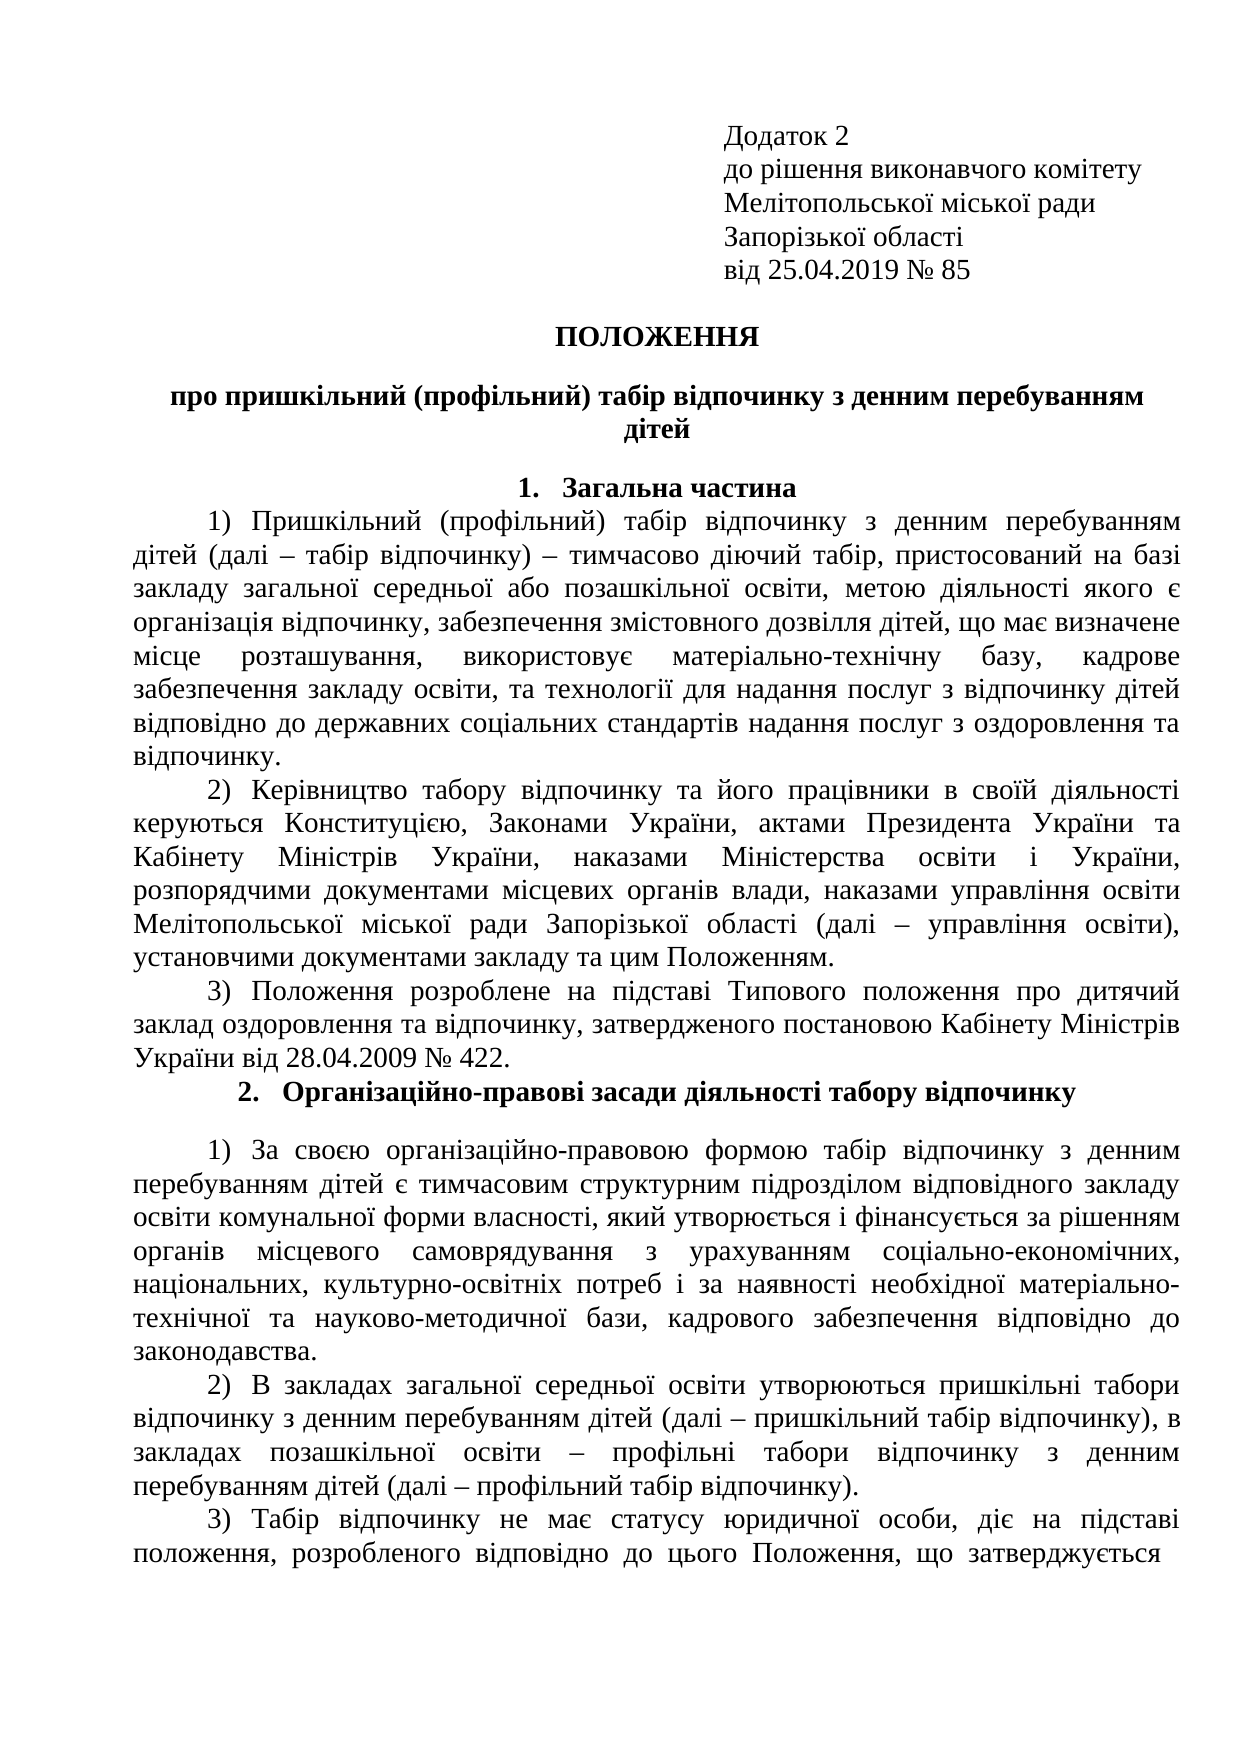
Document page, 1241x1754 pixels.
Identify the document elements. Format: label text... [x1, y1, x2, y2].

list Загальна частина [133, 470, 1181, 503]
list Табір відпочинку не має статусу юридичної особи, діє на підставі положення, розробленого відповідно до цього Положення, що затверджується [133, 1501, 1181, 1568]
text до рішення виконавчого комітету Мелітопольської міської ради Запорізької області [723, 152, 1181, 252]
list Пришкільний (профільний) табір відпочинку з денним перебуванням дітей (далі – табір відпочинку) – тимчасово діючий табір, пристосований на базі закладу загальної середньої або позашкільної освіти, метою діяльності якого є організація відпочинку, забезпечення змістовного дозвілля дітей, що має визначене місце розташування, використовує матеріально-технічну базу, кадрове забезпечення закладу освіти, та технології для надання послуг з відпочинку дітей відповідно до державних соціальних стандартів надання послуг з оздоровлення та відпочинку. [133, 503, 1181, 772]
list За своєю організаційно-правовою формою табір відпочинку з денним перебуванням дітей є тимчасовим структурним підрозділом відповідного закладу освіти комунальної форми власності, який утворюється і фінансується за рішенням органів місцевого самоврядування з урахуванням соціально-економічних, національних, культурно-освітніх потреб і за наявності необхідної матеріально-технічної та науково-методичної бази, кадрового забезпечення відповідно до законодавства. [133, 1132, 1181, 1367]
text від 25.04.2019 № 85 [723, 252, 1181, 286]
list Положення розроблене на підставі Типового положення про дитячий заклад оздоровлення та відпочинку, затвердженого постановою Кабінету Міністрів України від 28.04.2009 № 422. [133, 973, 1181, 1074]
text ПОЛОЖЕННЯ [133, 319, 1181, 353]
text про пришкільний (профільний) табір відпочинку з денним перебуванням дітей [133, 378, 1181, 445]
text Додаток 2 [723, 118, 1181, 152]
list Організаційно-правові засади діяльності табору відпочинку [133, 1074, 1181, 1107]
list Керівництво табору відпочинку та його працівники в своїй діяльності керуються Конституцією, Законами України, актами Президента України та Кабінету Міністрів України, наказами Міністерства освіти і України, розпорядчими документами місцевих органів влади, наказами управління освіти Мелітопольської міської ради Запорізької області (далі – управління освіти), установчими документами закладу та цим Положенням. [133, 772, 1181, 973]
list В закладах загальної середньої освіти утворюються пришкільні табори відпочинку з денним перебуванням дітей (далі – пришкільний табір відпочинку), в закладах позашкільної освіти – профільні табори відпочинку з денним перебуванням дітей (далі – профільний табір відпочинку). [133, 1367, 1181, 1501]
